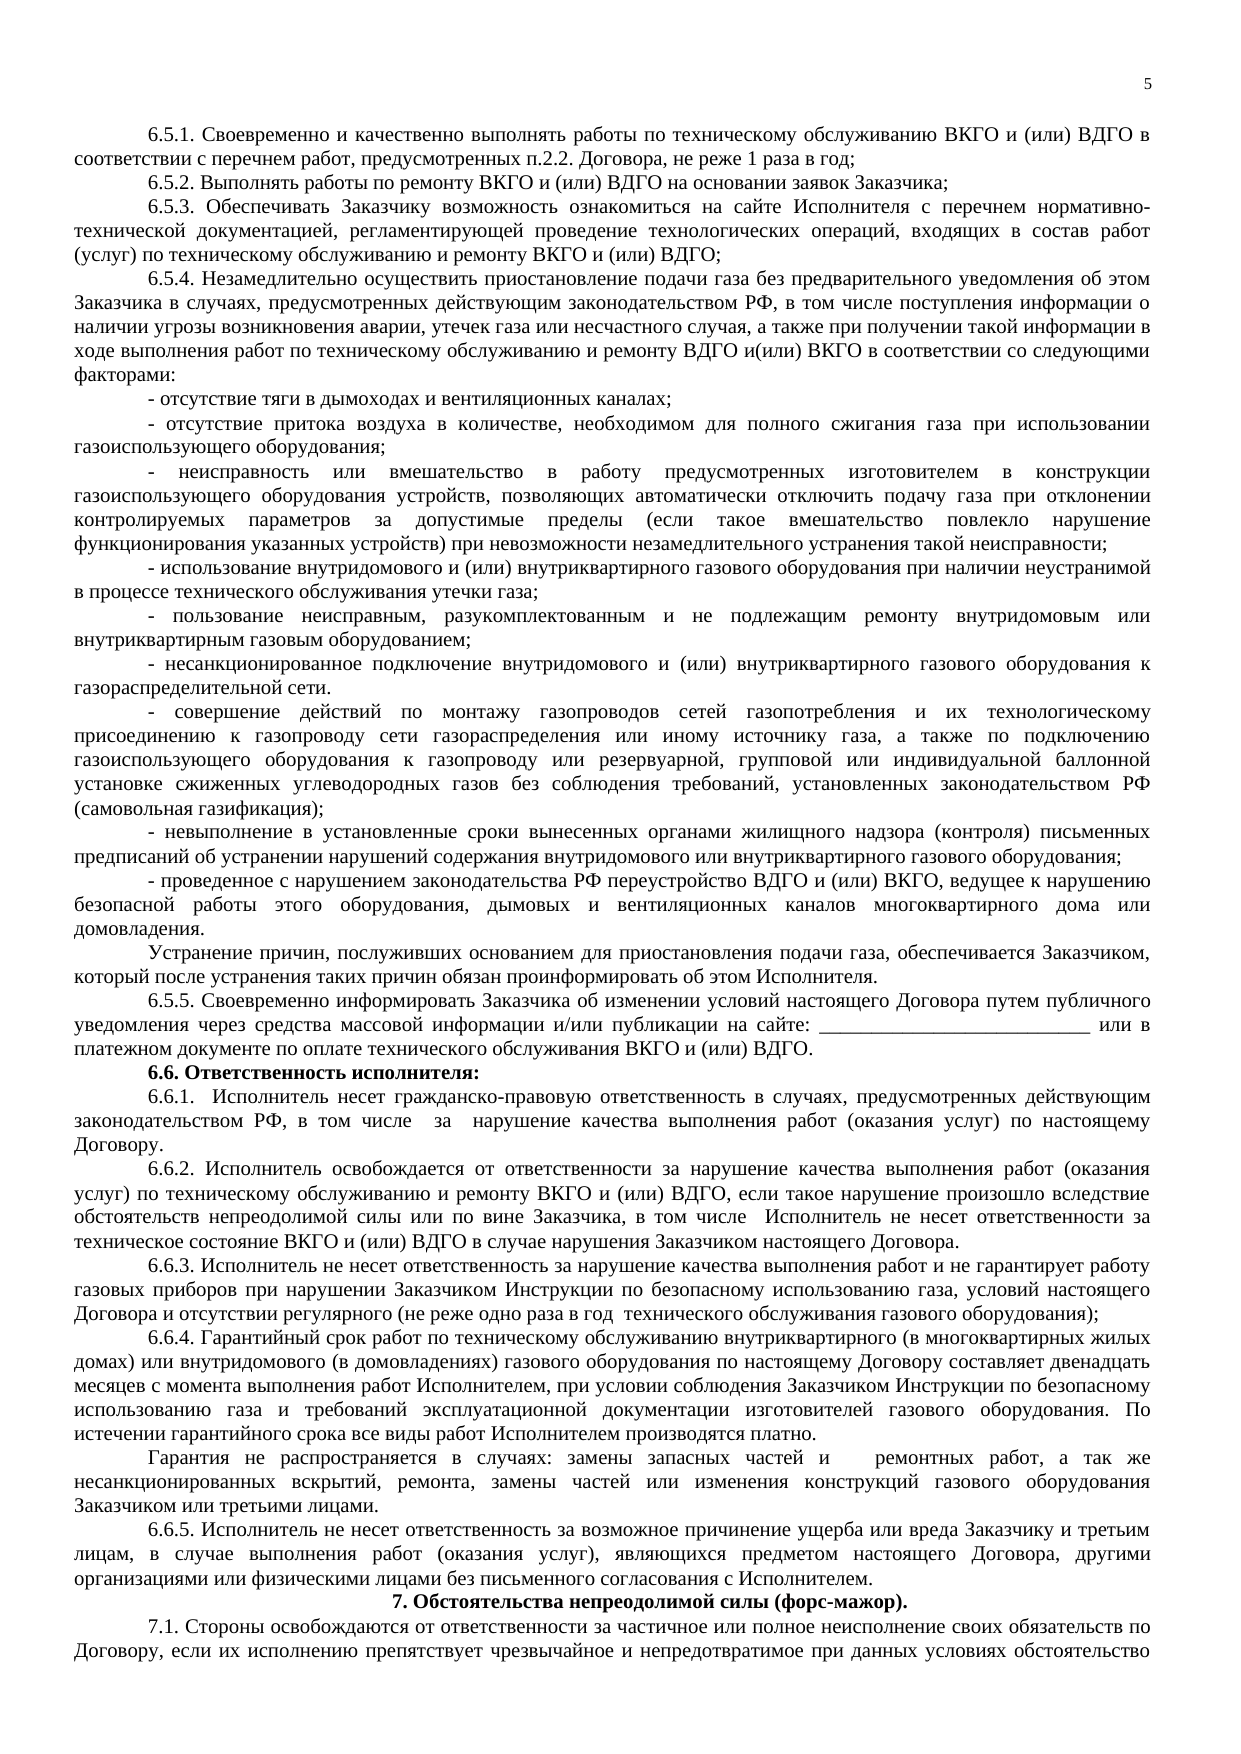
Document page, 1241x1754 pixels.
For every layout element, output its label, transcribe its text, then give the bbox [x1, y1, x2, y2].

text 7. Обстоятельства непреодолимой силы (форс-мажор). [74, 1589, 1152, 1613]
text 6.6.5. Исполнитель не несет ответственность за возможное причинение ущерба или вреда Заказчику и третьим лицам, в случае выполнения работ (оказания услуг), являющихся предметом настоящего Договора, другими организациями или физическими лицами без письменного согласования с Исполнителем. [74, 1517, 1152, 1589]
text - совершение действий по монтажу газопроводов сетей газопотребления и их технологическому присоединению к газопроводу сети газораспределения или иному источнику газа, а также по подключению газоиспользующего оборудования к газопроводу или резервуарной, групповой или индивидуальной баллонной установке сжиженных углеводородных газов без соблюдения требований, установленных законодательством РФ (самовольная газификация); [74, 699, 1152, 819]
text - отсутствие притока воздуха в количестве, необходимом для полного сжигания газа при использовании газоиспользующего оборудования; [74, 410, 1152, 458]
text - неисправность или вмешательство в работу предусмотренных изготовителем в конструкции газоиспользующего оборудования устройств, позволяющих автоматически отключить подачу газа при отклонении контролируемых параметров за допустимые пределы (если такое вмешательство повлекло нарушение функционирования указанных устройств) при невозможности незамедлительного устранения такой неисправности; [74, 458, 1152, 555]
text 6.6.1. Исполнитель несет гражданско-правовую ответственность в случаях, предусмотренных действующим законодательством РФ, в том числе за нарушение качества выполнения работ (оказания услуг) по настоящему Договору. [74, 1084, 1152, 1156]
text 6.5.2. Выполнять работы по ремонту ВКГО и (или) ВДГО на основании заявок Заказчика; [74, 170, 1152, 194]
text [74, 1613, 1152, 1662]
text Гарантия не распространяется в случаях: замены запасных частей и ремонтных работ, а так же несанкционированных вскрытий, ремонта, замены частей или изменения конструкций газового оборудования Заказчиком или третьими лицами. [74, 1445, 1152, 1517]
text 6.5.1. Своевременно и качественно выполнять работы по техническому обслуживанию ВКГО и (или) ВДГО в соответствии с перечнем работ, предусмотренных п.2.2. Договора, не реже 1 раза в год; [74, 122, 1152, 170]
text - использование внутридомового и (или) внутриквартирного газового оборудования при наличии неустранимой в процессе технического обслуживания утечки газа; [74, 555, 1152, 603]
text 6.5.3. Обеспечивать Заказчику возможность ознакомиться на сайте Исполнителя с перечнем нормативно-технической документацией, регламентирующей проведение технологических операций, входящих в состав работ (услуг) по техническому обслуживанию и ремонту ВКГО и (или) ВДГО; [74, 194, 1152, 266]
text - невыполнение в установленные сроки вынесенных органами жилищного надзора (контроля) письменных предписаний об устранении нарушений содержания внутридомового или внутриквартирного газового оборудования; [74, 819, 1152, 868]
text Устранение причин, послуживших основанием для приостановления подачи газа, обеспечивается Заказчиком, который после устранения таких причин обязан проинформировать об этом Исполнителя. [74, 940, 1152, 988]
text - несанкционированное подключение внутридомового и (или) внутриквартирного газового оборудования к газораспределительной сети. [74, 651, 1152, 699]
text - пользование неисправным, разукомплектованным и не подлежащим ремонту внутридомовым или внутриквартирным газовым оборудованием; [74, 603, 1152, 651]
text - проведенное с нарушением законодательства РФ переустройство ВДГО и (или) ВКГО, ведущее к нарушению безопасной работы этого оборудования, дымовых и вентиляционных каналов многоквартирного дома или домовладения. [74, 868, 1152, 940]
text 6.6.4. Гарантийный срок работ по техническому обслуживанию внутриквартирного (в многоквартирных жилых домах) или внутридомового (в домовладениях) газового оборудования по настоящему Договору составляет двенадцать месяцев с момента выполнения работ Исполнителем, при условии соблюдения Заказчиком Инструкции по безопасному использованию газа и требований эксплуатационной документации изготовителей газового оборудования. По истечении гарантийного срока все виды работ Исполнителем производятся платно. [74, 1325, 1152, 1445]
text - отсутствие тяги в дымоходах и вентиляционных каналах; [74, 386, 1152, 410]
text 6.5.4. Незамедлительно осуществить приостановление подачи газа без предварительного уведомления об этом Заказчика в случаях, предусмотренных действующим законодательством РФ, в том числе поступления информации о наличии угрозы возникновения аварии, утечек газа или несчастного случая, а также при получении такой информации в ходе выполнения работ по техническому обслуживанию и ремонту ВДГО и(или) ВКГО в соответствии со следующими факторами: [74, 266, 1152, 386]
text 6.6.3. Исполнитель не несет ответственность за нарушение качества выполнения работ и не гарантирует работу газовых приборов при нарушении Заказчиком Инструкции по безопасному использованию газа, условий настоящего Договора и отсутствии регулярного (не реже одно раза в год технического обслуживания газового оборудования); [74, 1253, 1152, 1325]
text 6.5.5. Своевременно информировать Заказчика об изменении условий настоящего Договора путем публичного уведомления через средства массовой информации и/или публикации на сайте: __________________________ или в платежном документе по оплате технического обслуживания ВКГО и (или) ВДГО. [74, 988, 1152, 1060]
text 6.6.2. Исполнитель освобождается от ответственности за нарушение качества выполнения работ (оказания услуг) по техническому обслуживанию и ремонту ВКГО и (или) ВДГО, если такое нарушение произошло вследствие обстоятельств непреодолимой силы или по вине Заказчика, в том числе Исполнитель не несет ответственности за техническое состояние ВКГО и (или) ВДГО в случае нарушения Заказчиком настоящего Договора. [74, 1156, 1152, 1253]
text 6.6. Ответственность исполнителя: [148, 1060, 1152, 1084]
